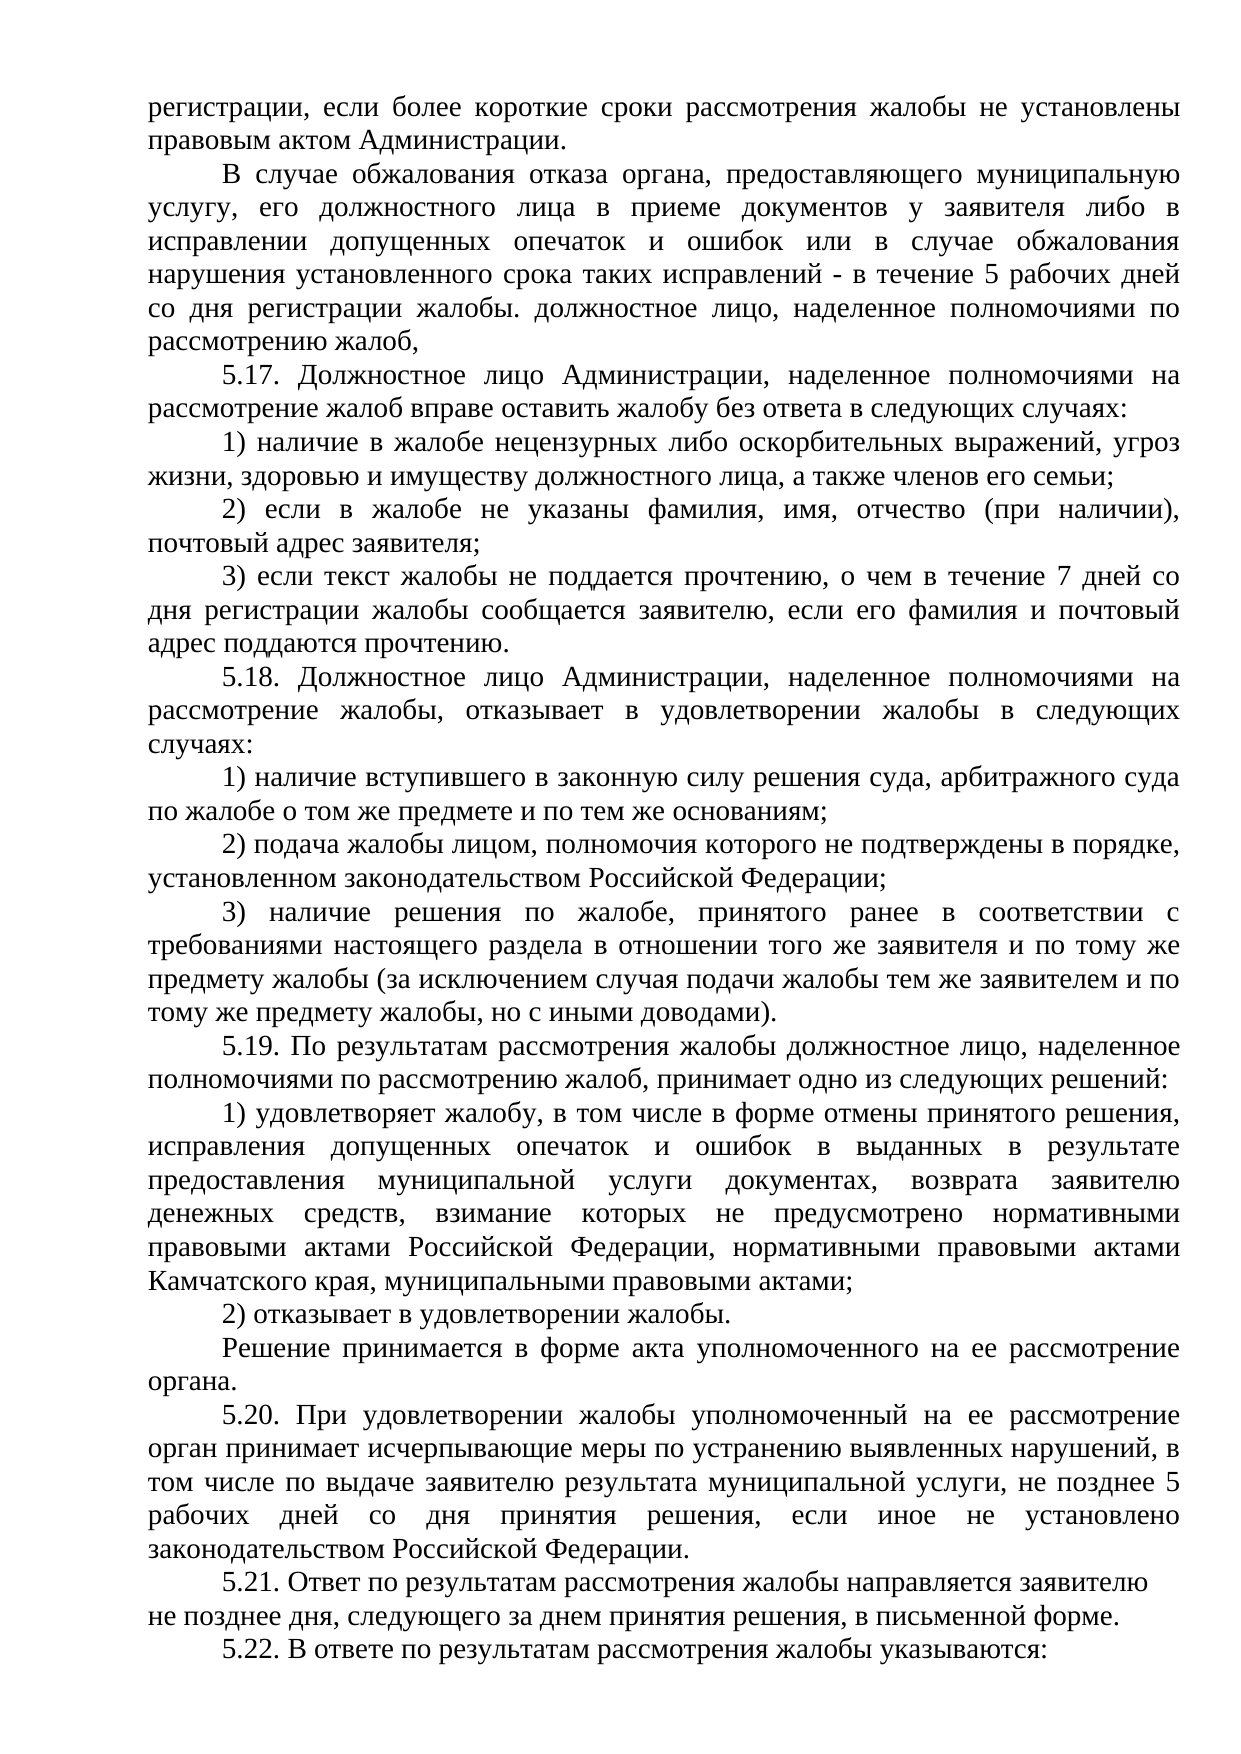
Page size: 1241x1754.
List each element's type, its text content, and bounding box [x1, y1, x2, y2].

text 2) отказывает в удовлетворении жалобы. [148, 1296, 1181, 1330]
text 5.21. Ответ по результатам рассмотрения жалобы направляется заявителю не позднее дня, следующего за днем принятия решения, в письменной форме. [148, 1564, 1181, 1632]
text 1) наличие в жалобе нецензурных либо оскорбительных выражений, угроз жизни, здоровью и имуществу должностного лица, а также членов его семьи; [148, 424, 1181, 491]
text 3) наличие решения по жалобе, принятого ранее в соответствии с требованиями настоящего раздела в отношении того же заявителя и по тому же предмету жалобы (за исключением случая подачи жалобы тем же заявителем и по тому же предмету жалобы, но с иными доводами). [148, 894, 1181, 1028]
text 5.19. По результатам рассмотрения жалобы должностное лицо, наделенное полномочиями по рассмотрению жалоб, принимает одно из следующих решений: [148, 1028, 1181, 1095]
text В случае обжалования отказа органа, предоставляющего муниципальную услугу, его должностного лица в приеме документов у заявителя либо в исправлении допущенных опечаток и ошибок или в случае обжалования нарушения установленного срока таких исправлений - в течение 5 рабочих дней со дня регистрации жалобы. должностное лицо, наделенное полномочиями по рассмотрению жалоб, [148, 156, 1181, 357]
text 5.20. При удовлетворении жалобы уполномоченный на ее рассмотрение орган принимает исчерпывающие меры по устранению выявленных нарушений, в том числе по выдаче заявителю результата муниципальной услуги, не позднее 5 рабочих дней со дня принятия решения, если иное не установлено законодательством Российской Федерации. [148, 1397, 1181, 1564]
text 3) если текст жалобы не поддается прочтению, о чем в течение 7 дней со дня регистрации жалобы сообщается заявителю, если его фамилия и почтовый адрес поддаются прочтению. [148, 558, 1181, 659]
text 5.18. Должностное лицо Администрации, наделенное полномочиями на рассмотрение жалобы, отказывает в удовлетворении жалобы в следующих случаях: [148, 659, 1181, 759]
text Решение принимается в форме акта уполномоченного на ее рассмотрение органа. [148, 1330, 1181, 1397]
text 2) подача жалобы лицом, полномочия которого не подтверждены в порядке, установленном законодательством Российской Федерации; [148, 827, 1181, 894]
text 1) удовлетворяет жалобу, в том числе в форме отмены принятого решения, исправления допущенных опечаток и ошибок в выданных в результате предоставления муниципальной услуги документах, возврата заявителю денежных средств, взимание которых не предусмотрено нормативными правовыми актами Российской Федерации, нормативными правовыми актами Камчатского края, муниципальными правовыми актами; [148, 1095, 1181, 1296]
text 5.22. В ответе по результатам рассмотрения жалобы указываются: [148, 1632, 1181, 1665]
text 2) если в жалобе не указаны фамилия, имя, отчество (при наличии), почтовый адрес заявителя; [148, 491, 1181, 558]
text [148, 89, 1181, 156]
text 5.17. Должностное лицо Администрации, наделенное полномочиями на рассмотрение жалоб вправе оставить жалобу без ответа в следующих случаях: [148, 357, 1181, 424]
text 1) наличие вступившего в законную силу решения суда, арбитражного суда по жалобе о том же предмете и по тем же основаниям; [148, 759, 1181, 827]
